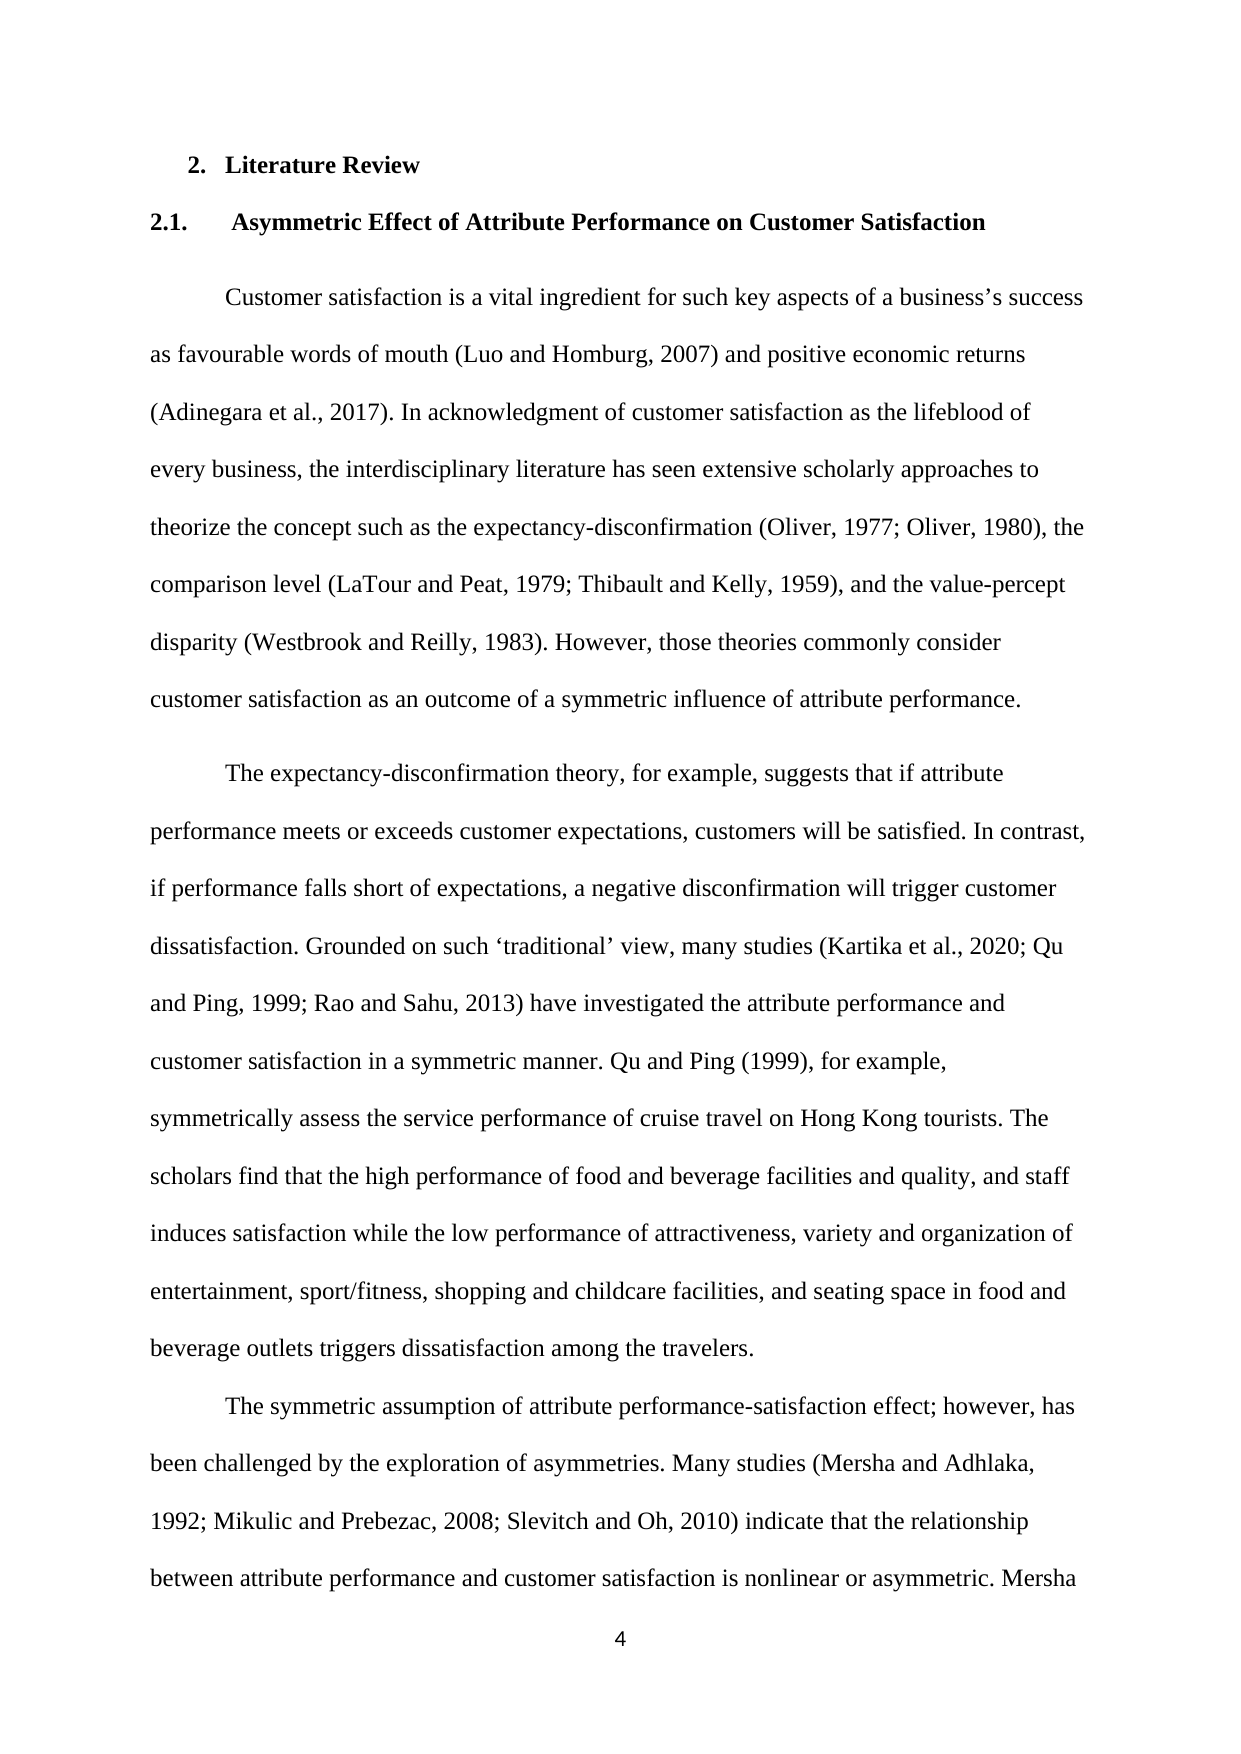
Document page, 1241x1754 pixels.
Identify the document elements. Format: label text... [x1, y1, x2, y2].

text performance meets or exceeds customer expectations, customers will be satisfied. In contrast, if performance falls short of expectations, a negative disconfirmation will trigger customer dissatisfaction. Grounded on such ‘traditional’ view, many studies (Kartika et al., 2020; Qu and Ping, 1999; Rao and Sahu, 2013) have investigated the attribute performance and customer satisfaction in a symmetric manner. Qu and Ping (1999), for example, symmetrically assess the service performance of cruise travel on Hong Kong tourists. The scholars find that the high performance of food and beverage facilities and quality, and staff induces satisfaction while the low performance of attractiveness, variety and organization of entertainment, sport/fitness, shopping and childcare facilities, and seating space in food and beverage outlets triggers dissatisfaction among the travelers. [150, 816, 1090, 1362]
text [150, 1448, 1090, 1592]
text The expectancy-disconfirmation theory, for example, suggests that if attribute [225, 758, 1090, 787]
text The symmetric assumption of attribute performance-satisfaction effect; however, has [225, 1391, 1090, 1419]
text Customer satisfaction is a vital ingredient for such key aspects of a business’s success [225, 282, 1090, 310]
list Literature Review [187, 150, 1090, 179]
list Asymmetric Effect of Attribute Performance on Customer Satisfaction [150, 207, 1090, 236]
text as favourable words of mouth (Luo and Homburg, 2007) and positive economic returns (Adinegara et al., 2017). In acknowledgment of customer satisfaction as the lifeblood of every business, the interdisciplinary literature has seen extensive scholarly approaches to theorize the concept such as the expectancy-disconfirmation (Oliver, 1977; Oliver, 1980), the comparison level (LaTour and Peat, 1979; Thibault and Kelly, 1959), and the value-percept disparity (Westbrook and Reilly, 1983). However, those theories commonly consider customer satisfaction as an outcome of a symmetric influence of attribute performance. [150, 339, 1090, 713]
